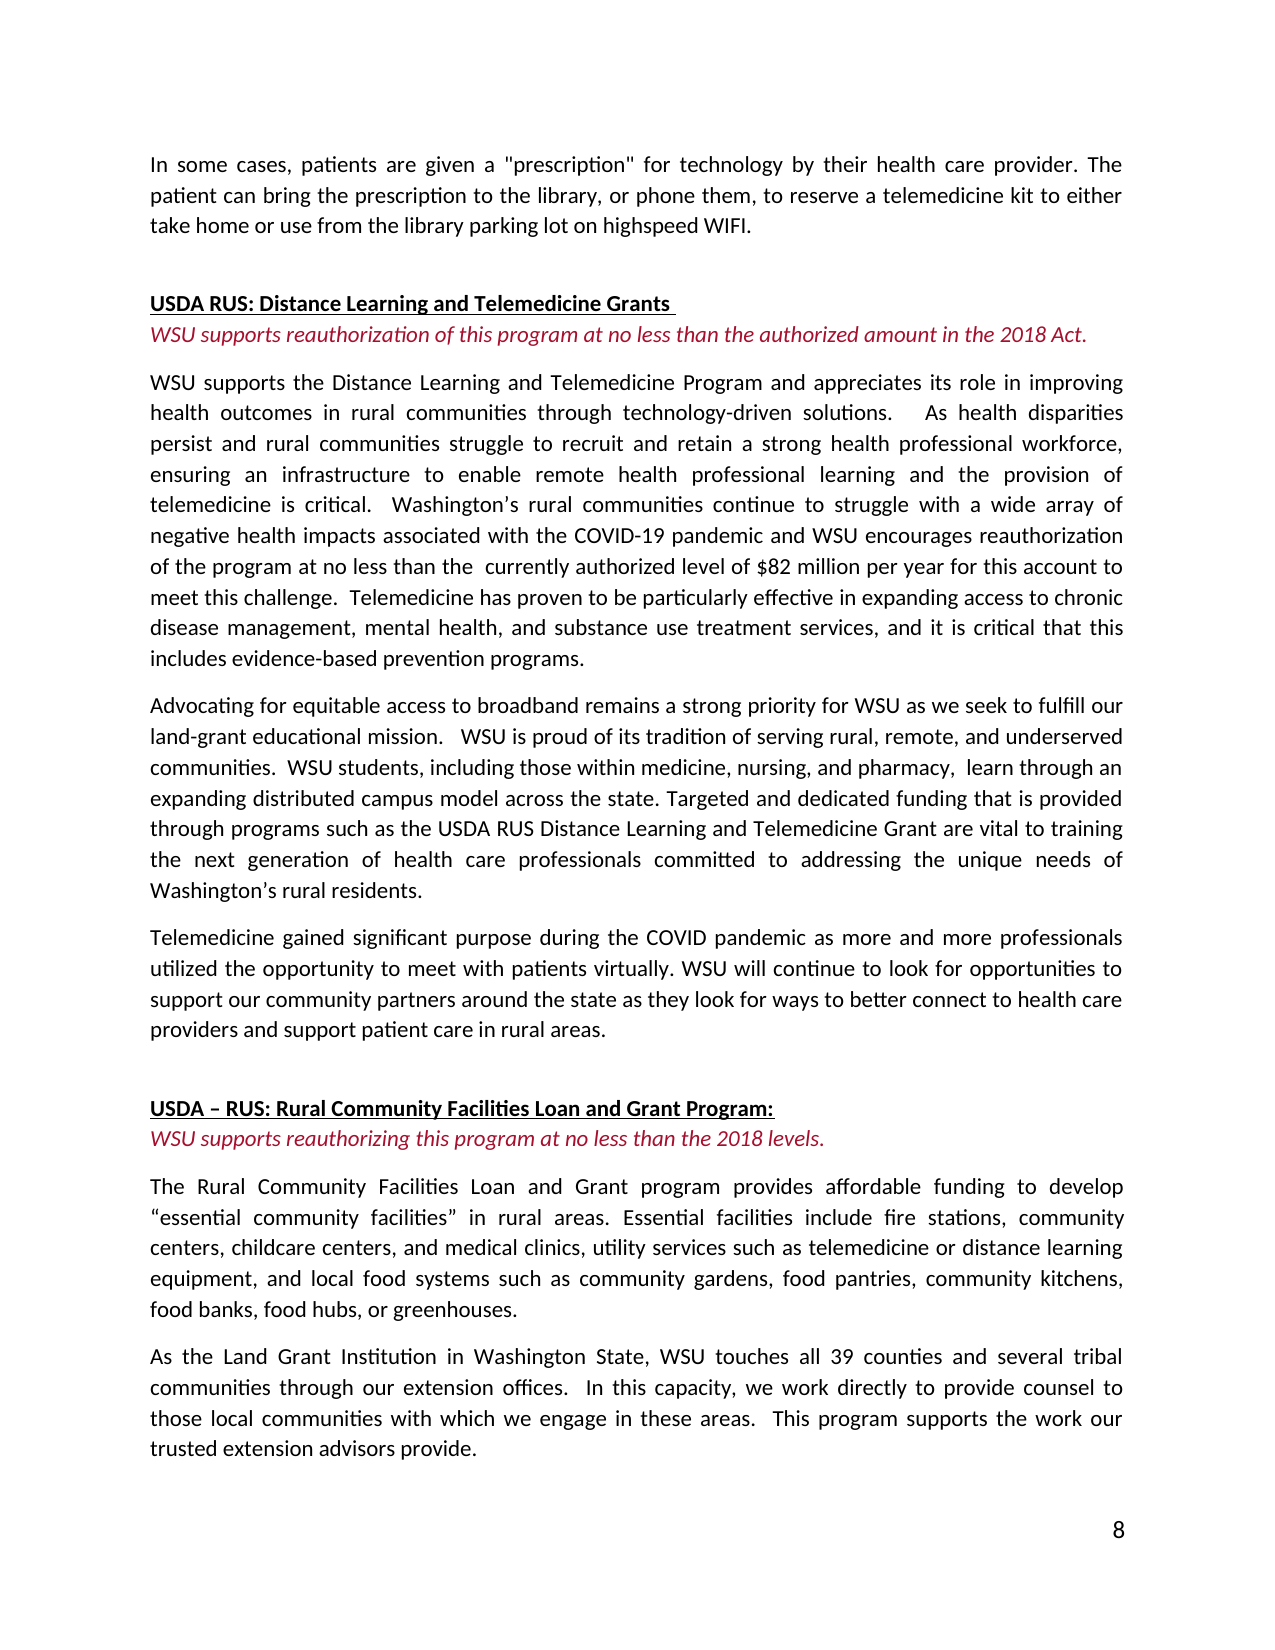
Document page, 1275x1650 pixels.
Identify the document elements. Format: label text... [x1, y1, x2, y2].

text Telemedicine gained significant purpose during the COVID pandemic as more and more professionals utilized the opportunity to meet with patients virtually. WSU will continue to look for opportunities to support our community partners around the state as they look for ways to better connect to health care providers and support patient care in rural areas. [150, 923, 1125, 1044]
text The Rural Community Facilities Loan and Grant program provides affordable funding to develop “essential community facilities” in rural areas. Essential facilities include fire stations, community centers, childcare centers, and medical clinics, utility services such as telemedicine or distance learning equipment, and local food systems such as community gardens, food pantries, community kitchens, food banks, food hubs, or greenhouses. [150, 1172, 1125, 1323]
text WSU supports the Distance Learning and Telemedicine Program and appreciates its role in improving health outcomes in rural communities through technology-driven solutions. As health disparities persist and rural communities struggle to recruit and retain a strong health professional workforce, ensuring an infrastructure to enable remote health professional learning and the provision of telemedicine is critical. Washington’s rural communities continue to struggle with a wide array of negative health impacts associated with the COVID-19 pandemic and WSU encourages reauthorization of the program at no less than the currently authorized level of $82 million per year for this account to meet this challenge. Telemedicine has proven to be particularly effective in expanding access to chronic disease management, mental health, and substance use treatment services, and it is critical that this includes evidence-based prevention programs. [150, 368, 1125, 672]
text WSU supports reauthorizing this program at no less than the 2018 levels. [150, 1124, 1125, 1152]
text Advocating for equitable access to broadband remains a strong priority for WSU as we seek to fulfill our land-grant educational mission. WSU is proud of its tradition of serving rural, remote, and underserved communities. WSU students, including those within medicine, nursing, and pharmacy, learn through an expanding distributed campus model across the state. Targeted and dedicated funding that is provided through programs such as the USDA RUS Distance Learning and Telemedicine Grant are vital to training the next generation of health care professionals committed to addressing the unique needs of Washington’s rural residents. [150, 692, 1125, 904]
text USDA RUS: Distance Learning and Telemedicine Grants [150, 289, 1125, 318]
text In some cases, patients are given a "prescription" for technology by their health care provider. The patient can bring the prescription to the library, or phone them, to reserve a telemedicine kit to either take home or use from the library parking lot on highspeed WIFI. [150, 150, 1125, 239]
text As the Land Grant Institution in Washington State, WSU touches all 39 counties and several tribal communities through our extension offices. In this capacity, we work directly to provide counsel to those local communities with which we engage in these areas. This program supports the work our trusted extension advisors provide. [150, 1342, 1125, 1462]
text WSU supports reauthorization of this program at no less than the authorized amount in the 2018 Act. [150, 320, 1125, 348]
text USDA – RUS: Rural Community Facilities Loan and Grant Program: [150, 1094, 1125, 1122]
